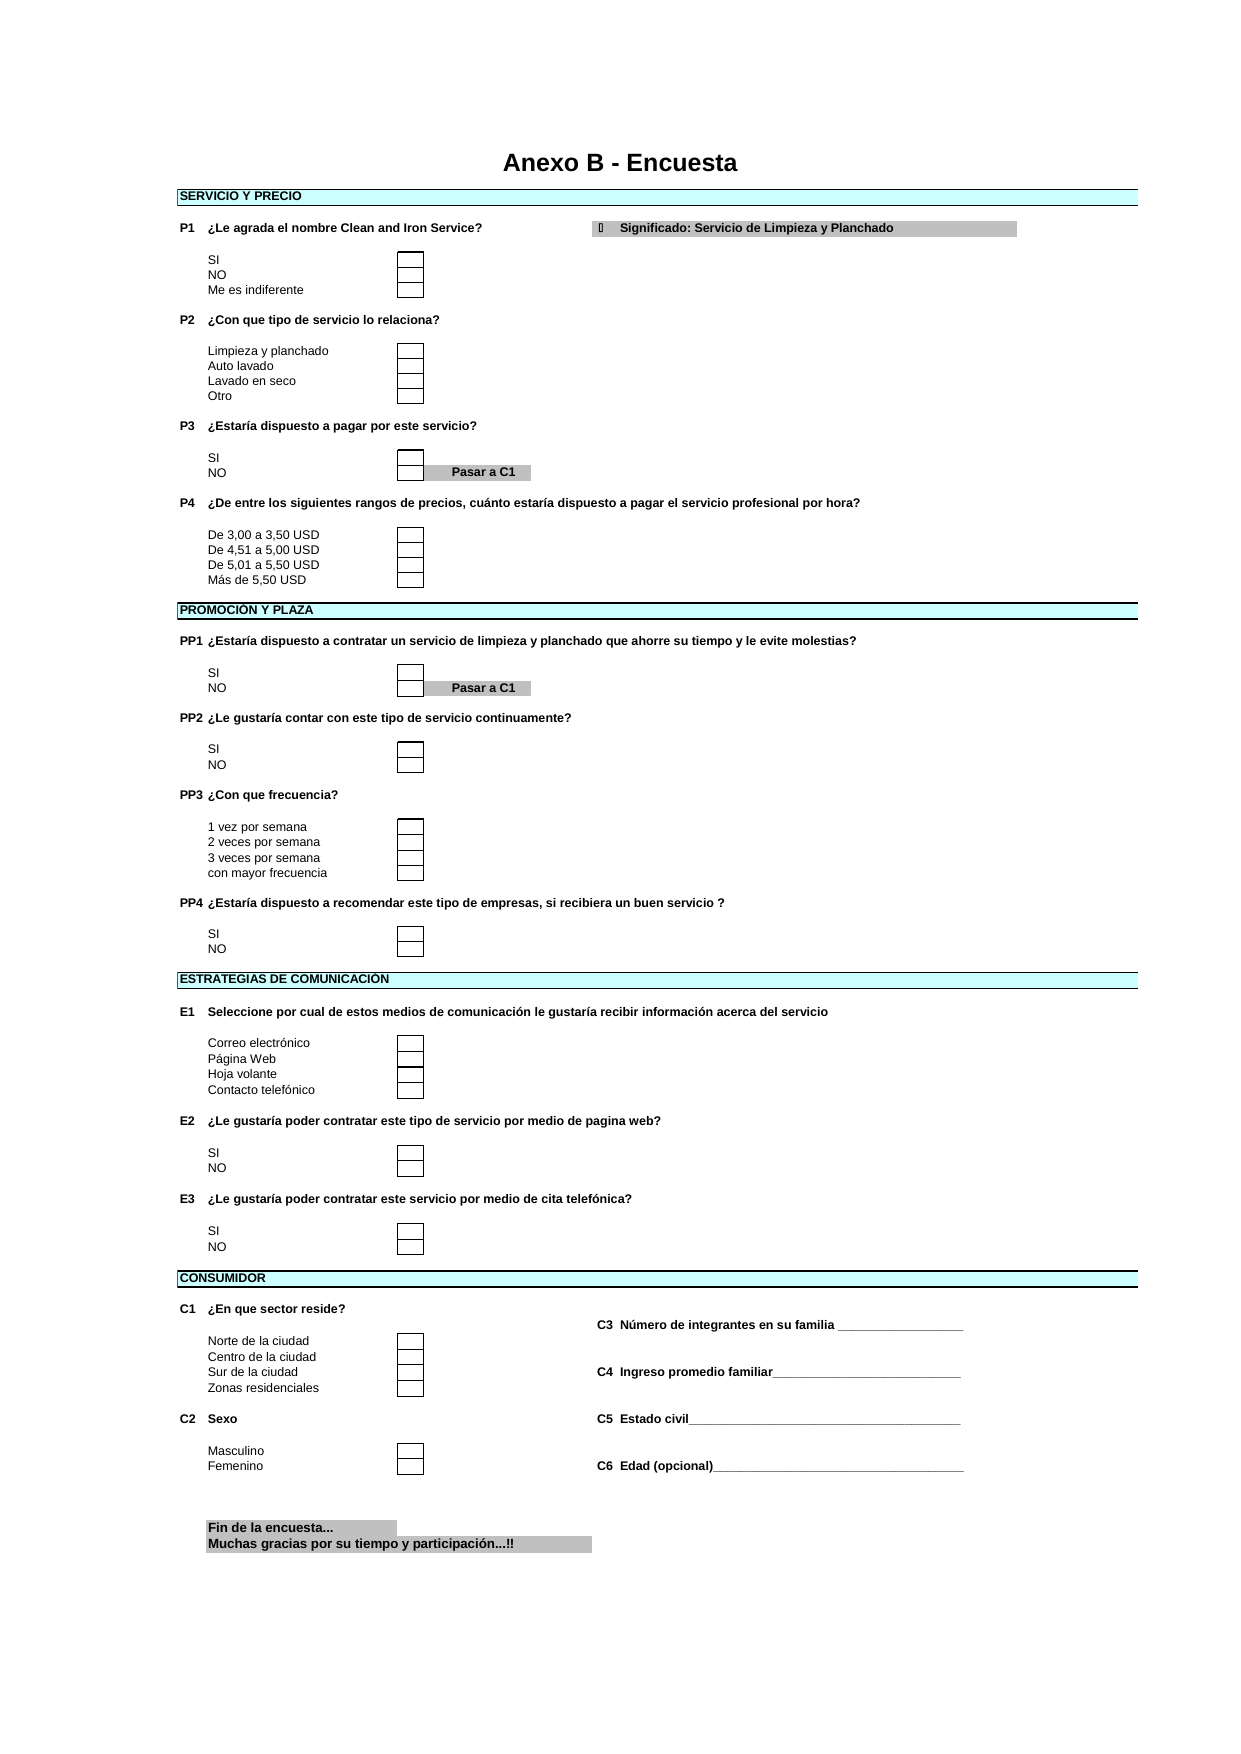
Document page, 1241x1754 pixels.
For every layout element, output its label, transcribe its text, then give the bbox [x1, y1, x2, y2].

text Anexo B - Encuesta [177, 148, 1063, 176]
